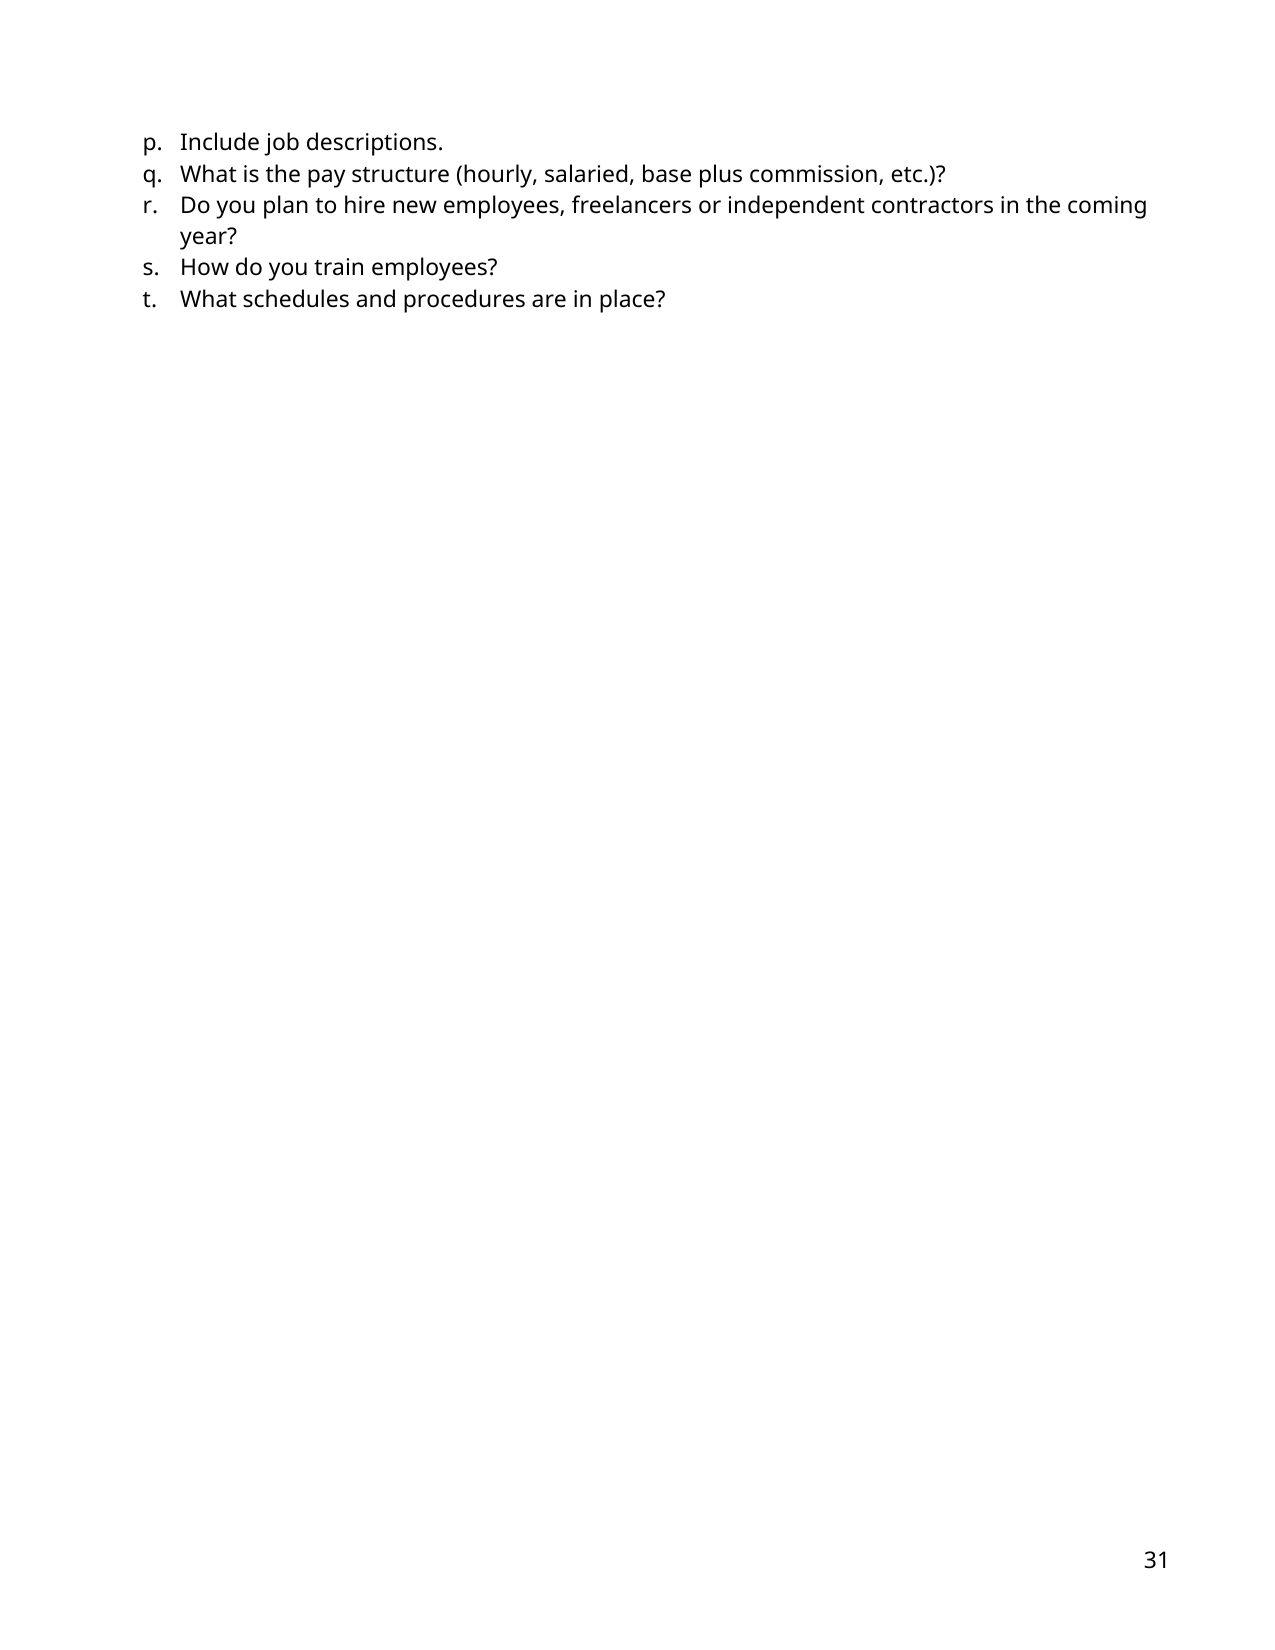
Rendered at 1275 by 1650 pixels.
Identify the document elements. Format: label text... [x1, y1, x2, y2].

list What is the pay structure (hourly, salaried, base plus commission, etc.)? [142, 157, 1170, 189]
list How do you train employees? [142, 251, 1170, 282]
list Include job descriptions. [142, 126, 1170, 157]
list What schedules and procedures are in place? [142, 282, 1170, 314]
list Do you plan to hire new employees, freelancers or independent contractors in the coming year? [142, 189, 1170, 251]
